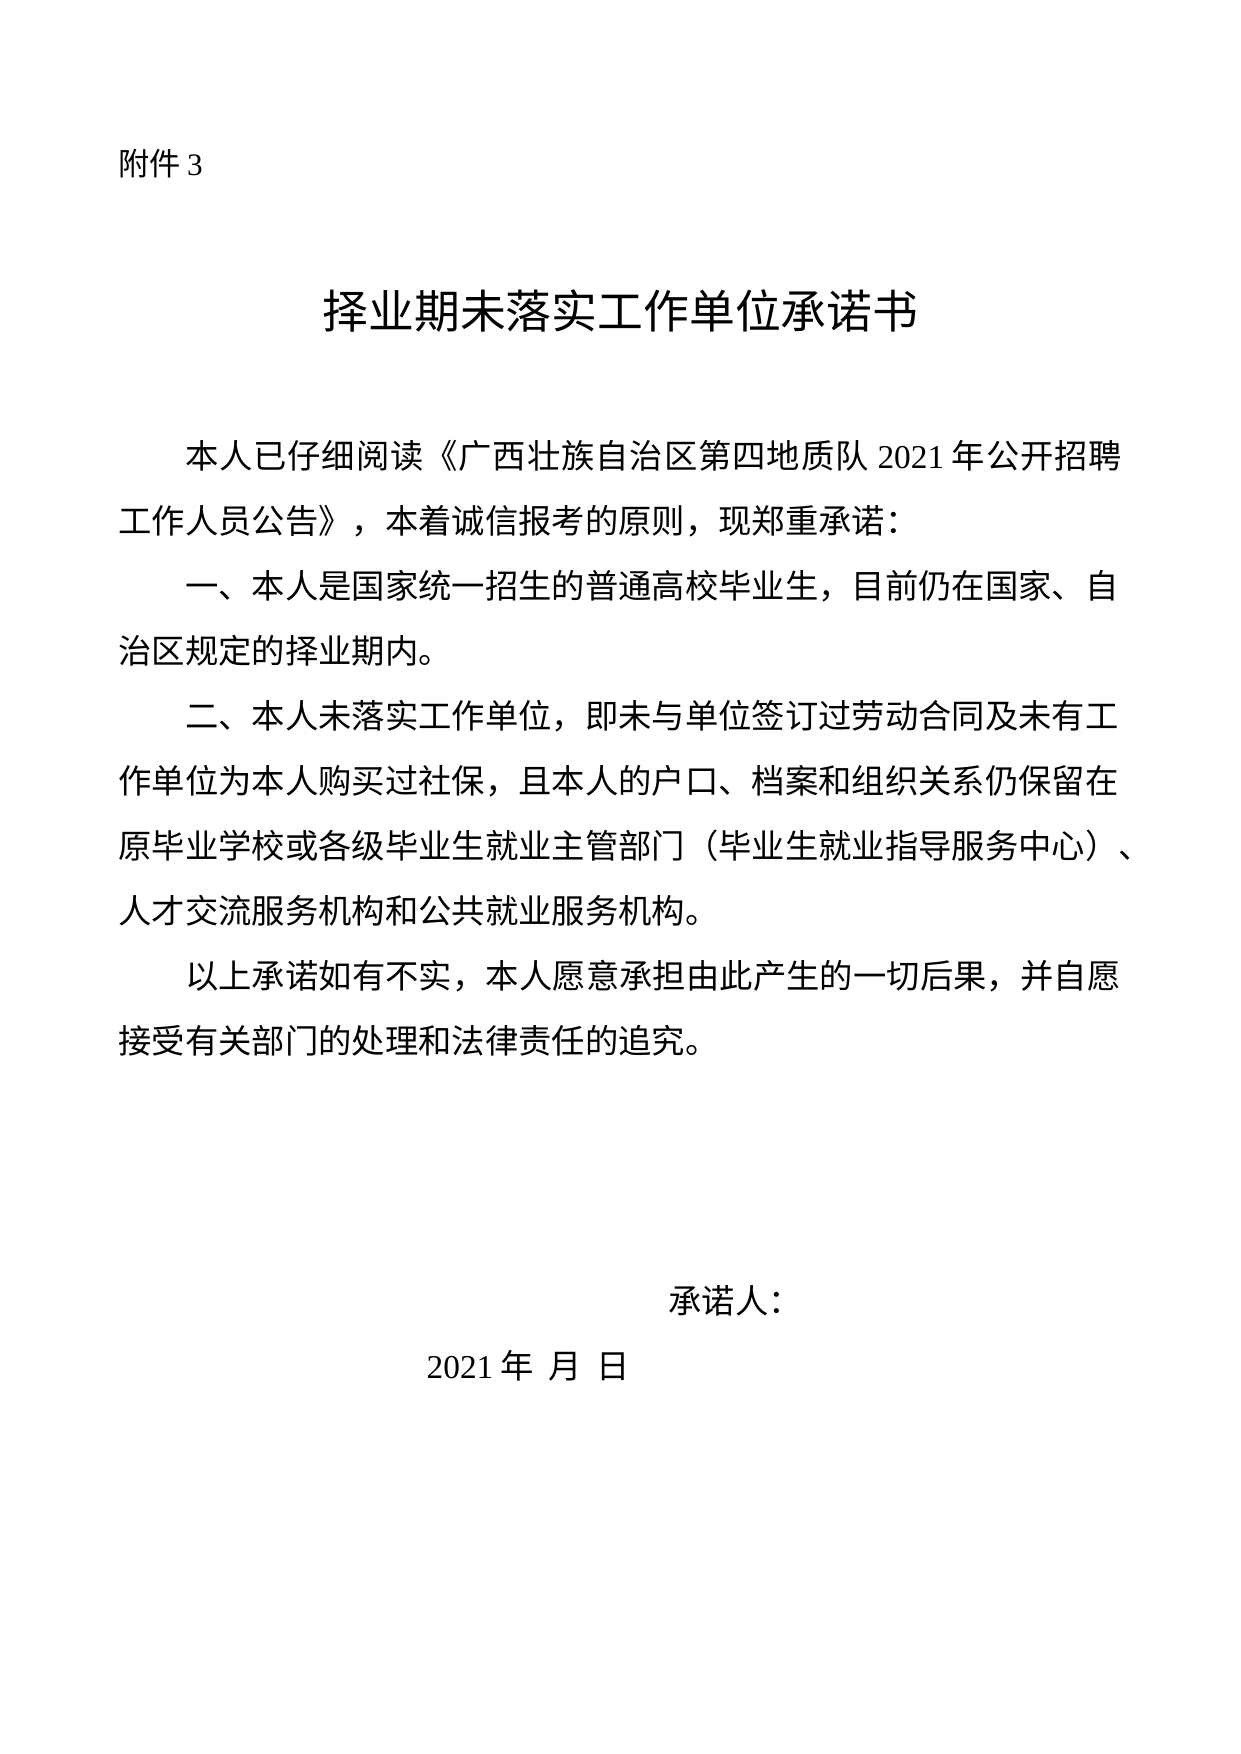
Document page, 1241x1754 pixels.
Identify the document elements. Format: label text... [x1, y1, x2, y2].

text 择业期未落实工作单位承诺书 [118, 259, 1122, 357]
text 以上承诺如有不实，本人愿意承担由此产生的一切后果，并自愿接受有关部门的处理和法律责任的追究。 [118, 942, 1122, 1072]
text 承诺人： [118, 1267, 1122, 1332]
text 附件3 [118, 129, 1122, 194]
text 一、本人是国家统一招生的普通高校毕业生，目前仍在国家、自治区规定的择业期内。 [118, 552, 1122, 682]
text 二、本人未落实工作单位，即未与单位签订过劳动合同及未有工作单位为本人购买过社保，且本人的户口、档案和组织关系仍保留在原毕业学校或各级毕业生就业主管部门（毕业生就业指导服务中心）、人才交流服务机构和公共就业服务机构。 [118, 682, 1122, 942]
text 本人已仔细阅读《广西壮族自治区第四地质队2021年公开招聘工作人员公告》，本着诚信报考的原则，现郑重承诺： [118, 422, 1122, 552]
text 2021年 月 日 [118, 1332, 1122, 1397]
